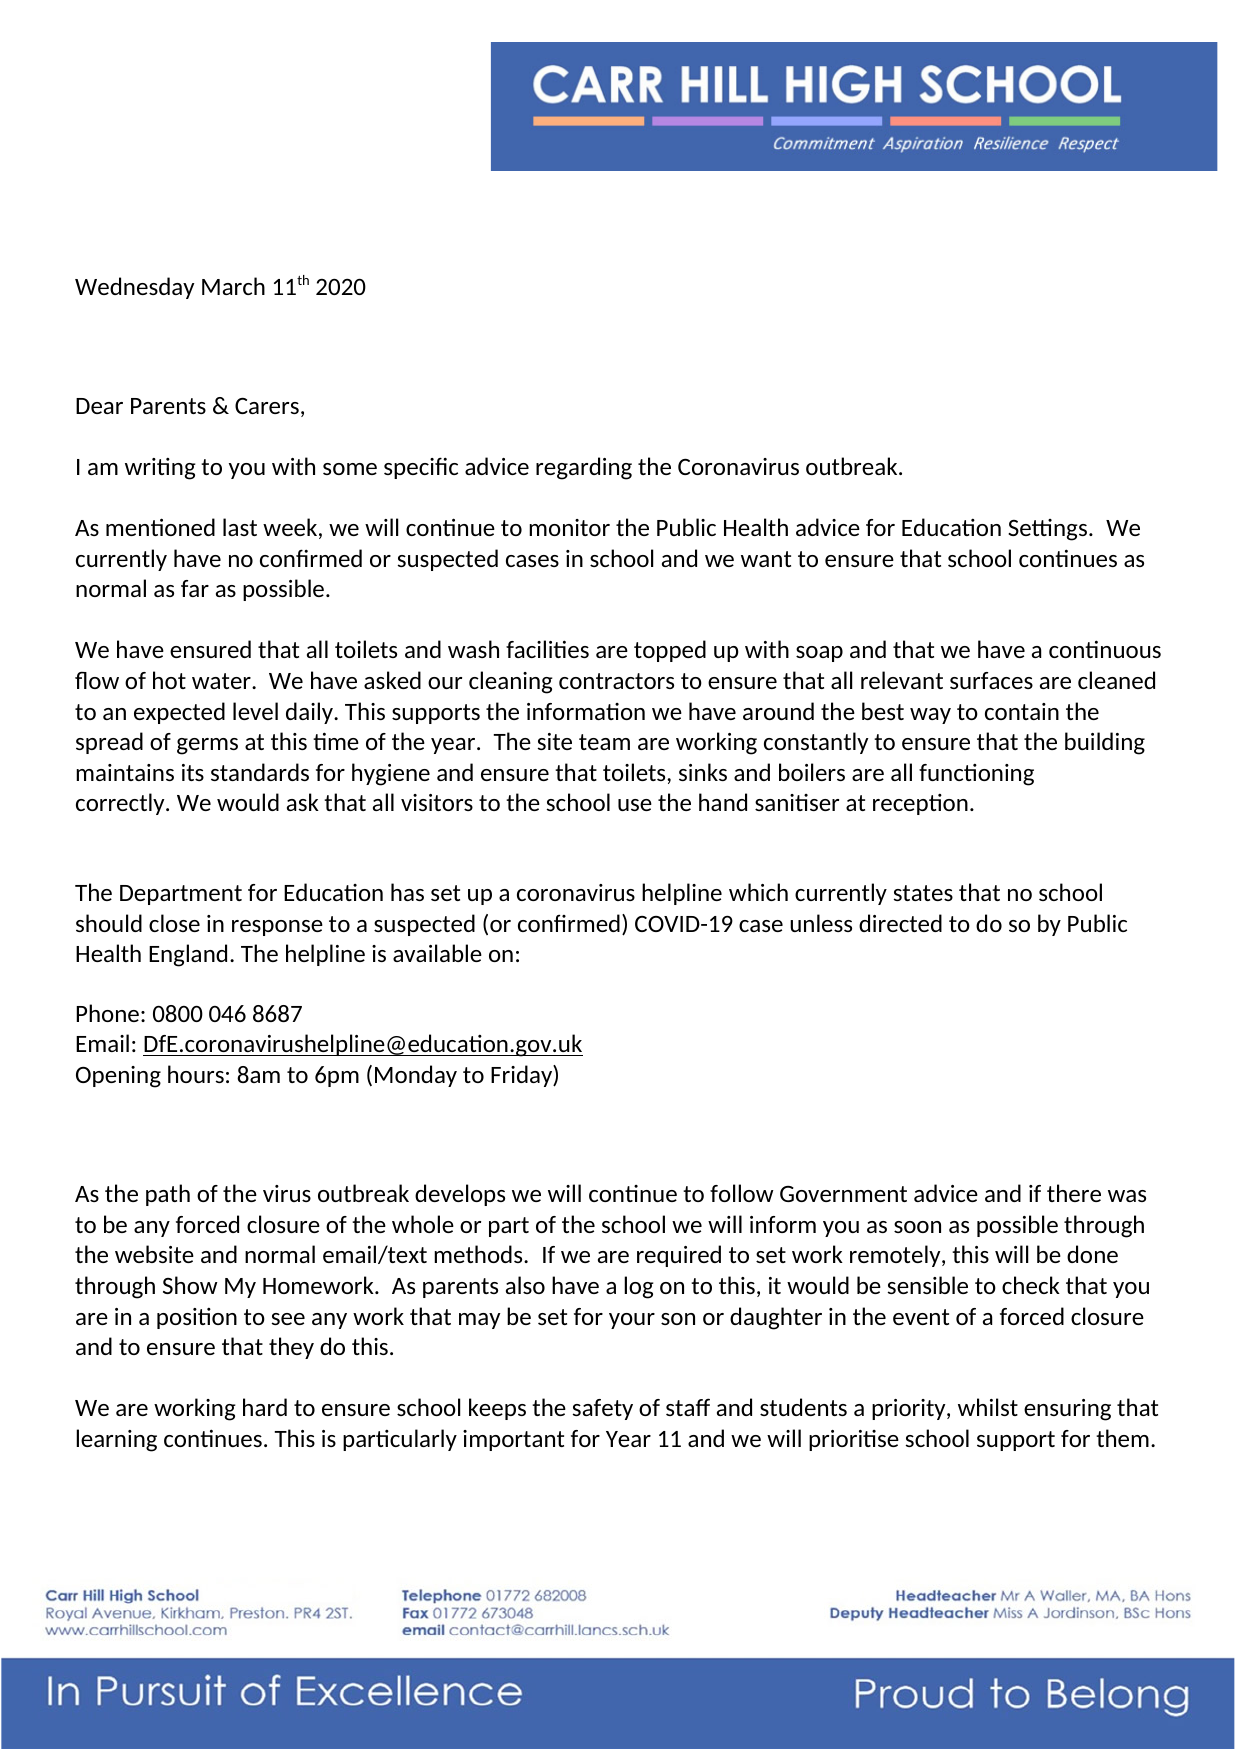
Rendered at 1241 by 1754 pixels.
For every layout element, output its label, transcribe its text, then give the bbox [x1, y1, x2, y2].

picture [0, 1548, 1234, 1749]
picture [489, 42, 1218, 171]
text Wednesday March 11th 2020 [75, 271, 1165, 302]
text Phone: 0800 046 8687 Email: DfE.coronavirushelpline@education.gov.uk Opening hours: 8am to 6pm (Monday to Friday) [75, 998, 1165, 1090]
text Dear Parents & Carers, I am writing to you with some specific advice regarding the Coronavirus outbreak. As mentioned last week, we will continue to monitor the Public Health advice for Education Settings. We currently have no confirmed or suspected cases in school and we want to ensure that school continues as normal as far as possible. We have ensured that all toilets and wash facilities are topped up with soap and that we have a continuous flow of hot water. We have asked our cleaning contractors to ensure that all relevant surfaces are cleaned to an expected level daily. This supports the information we have around the best way to contain the spread of germs at this time of the year. The site team are working constantly to ensure that the building maintains its standards for hygiene and ensure that toilets, sinks and boilers are all functioning correctly. We would ask that all visitors to the school use the hand sanitiser at reception. [75, 390, 1165, 818]
text The Department for Education has set up a coronavirus helpline which currently states that no school should close in response to a suspected (or confirmed) COVID-19 case unless directed to do so by Public Health England. The helpline is available on: [75, 847, 1165, 969]
